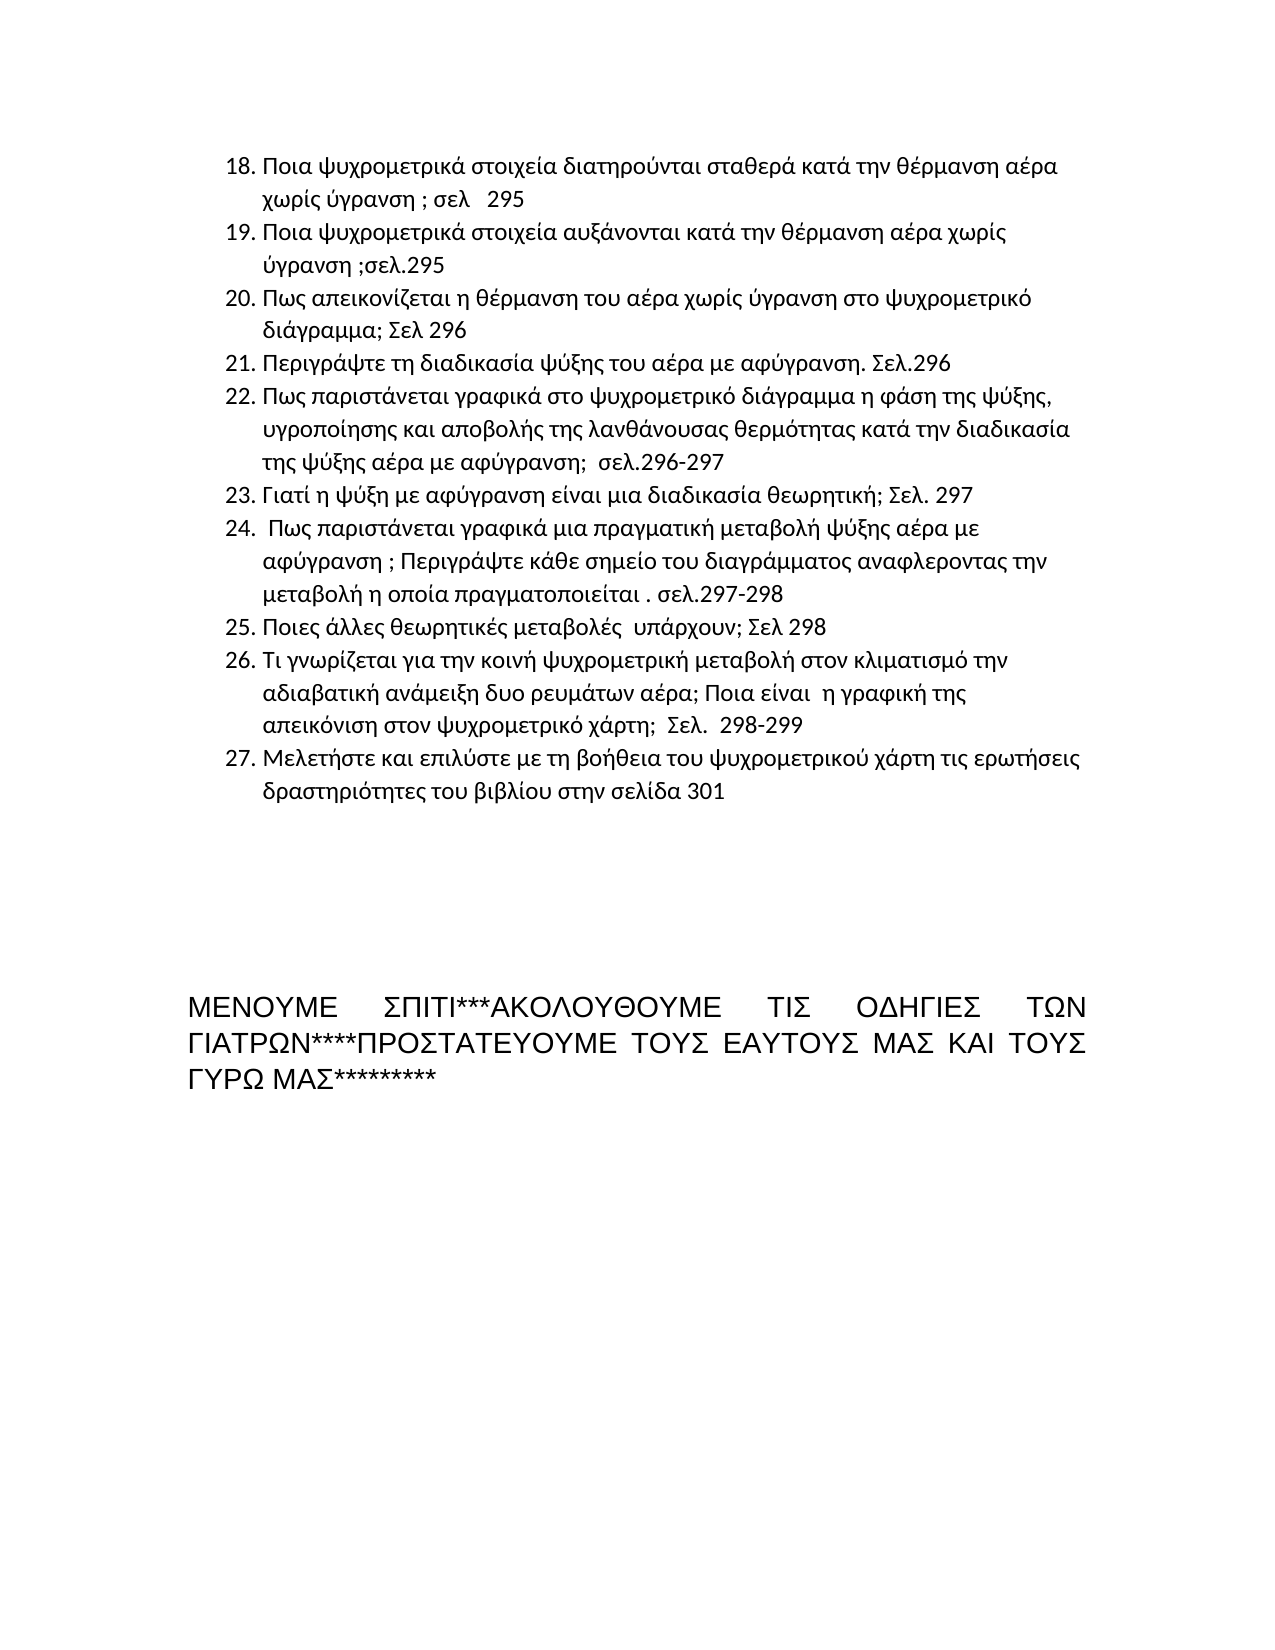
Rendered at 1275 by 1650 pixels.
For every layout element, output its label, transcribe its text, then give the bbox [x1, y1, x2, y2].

list Γιατί η ψύξη με αφύγρανση είναι μια διαδικασία θεωρητική; Σελ. 297 [225, 479, 1087, 510]
list Πως απεικονίζεται η θέρμανση του αέρα χωρίς ύγρανση στο ψυχρομετρικό διάγραμμα; Σελ 296 [225, 282, 1087, 345]
list Τι γνωρίζεται για την κοινή ψυχρομετρική μεταβολή στον κλιματισμό την αδιαβατική ανάμειξη δυο ρευμάτων αέρα; Ποια είναι η γραφική της απεικόνιση στον ψυχρομετρικό χάρτη; Σελ. 298-299 [225, 644, 1087, 740]
text ΜΕΝΟΥΜΕ ΣΠΙΤΙ***ΑΚΟΛΟΥΘΟΥΜΕ ΤΙΣ ΟΔΗΓΙΕΣ ΤΩΝ ΓΙΑΤΡΩΝ****ΠΡΟΣΤΑΤΕΥΟΥΜΕ ΤΟΥΣ ΕΑΥΤΟΥΣ ΜΑΣ ΚΑΙ ΤΟΥΣ ΓΥΡΩ ΜΑΣ********* [187, 989, 1087, 1095]
list Ποια ψυχρομετρικά στοιχεία αυξάνονται κατά την θέρμανση αέρα χωρίς ύγρανση ;σελ.295 [225, 216, 1087, 279]
list Ποιες άλλες θεωρητικές μεταβολές υπάρχουν; Σελ 298 [225, 611, 1087, 641]
list Ποια ψυχρομετρικά στοιχεία διατηρούνται σταθερά κατά την θέρμανση αέρα χωρίς ύγρανση ; σελ 295 [225, 150, 1087, 213]
list Περιγράψτε τη διαδικασία ψύξης του αέρα με αφύγρανση. Σελ.296 [225, 347, 1087, 378]
list Μελετήστε και επιλύστε με τη βοήθεια του ψυχρομετρικού χάρτη τις ερωτήσεις δραστηριότητες του βιβλίου στην σελίδα 301 [225, 742, 1087, 806]
list Πως παριστάνεται γραφικά μια πραγματική μεταβολή ψύξης αέρα με αφύγρανση ; Περιγράψτε κάθε σημείο του διαγράμματος αναφλεροντας την μεταβολή η οποία πραγματοποιείται . σελ.297-298 [225, 512, 1087, 608]
list Πως παριστάνεται γραφικά στο ψυχρομετρικό διάγραμμα η φάση της ψύξης, υγροποίησης και αποβολής της λανθάνουσας θερμότητας κατά την διαδικασία της ψύξης αέρα με αφύγρανση; σελ.296-297 [225, 380, 1087, 477]
